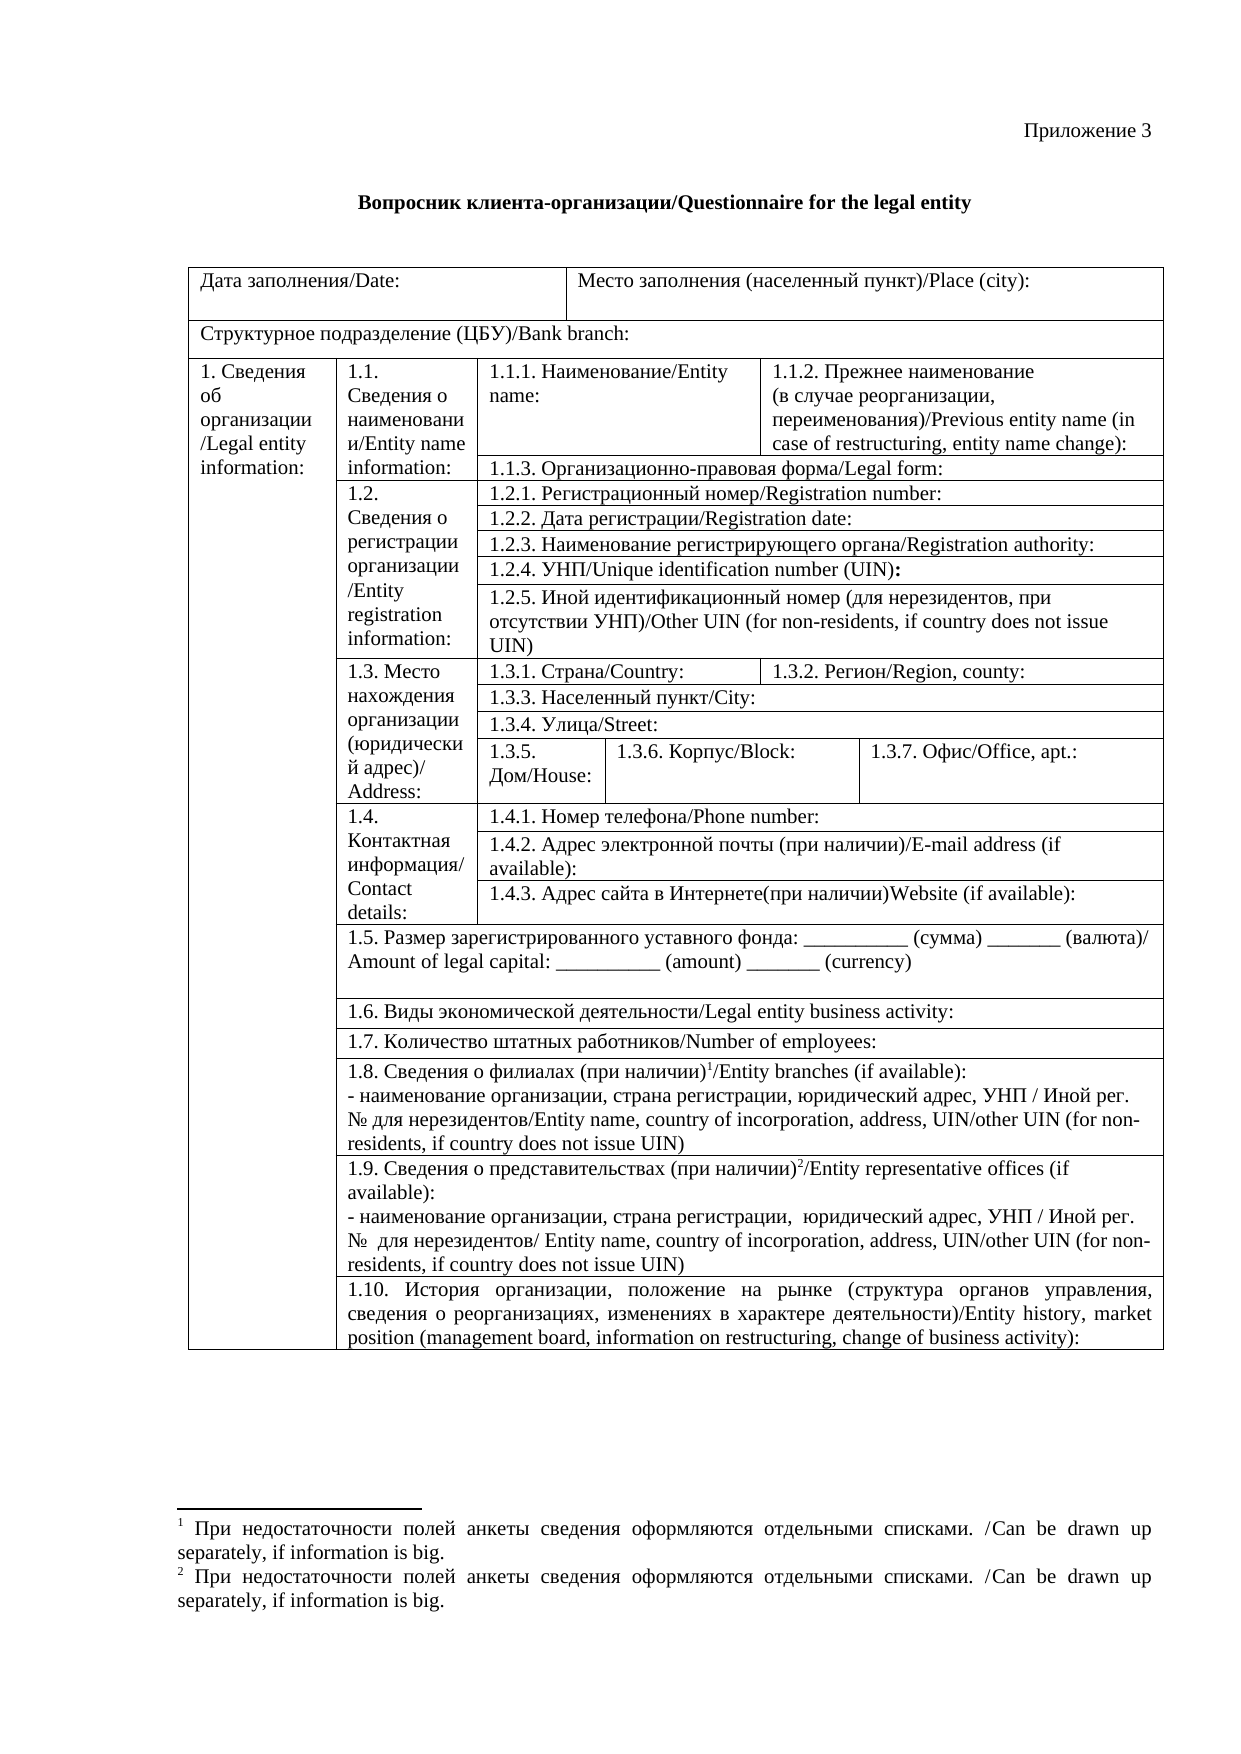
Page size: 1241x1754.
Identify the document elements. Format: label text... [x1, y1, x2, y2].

text Вопросник клиента-организации/Questionnaire for the legal entity [177, 190, 1152, 214]
table_cell 1.3.4. Улица/Street: [478, 712, 1163, 738]
table_cell 1.6. Виды экономической деятельности/Legal entity business activity: [337, 999, 1163, 1027]
table_cell 1. Сведения об организации/Legal entity information: [189, 359, 336, 1349]
table_cell 1.1.2. Прежнее наименование (в случае реорганизации, переименования)/Previous entity name (in case of restructuring, entity name change): [761, 359, 1163, 455]
table_cell 1.2.4. УНП/Unique identification number (UIN): [478, 557, 1163, 584]
table_cell 1.3.6. Корпус/Block: [606, 739, 859, 803]
table_cell 1.7. Количество штатных работников/Number of employees: [337, 1029, 1163, 1057]
table_header Дата заполнения/Date: [189, 268, 566, 320]
table_cell 1.4.3. Адрес сайта в Интернете(при наличии)Website (if available): [478, 881, 1163, 924]
table_cell 1.2.2. Дата регистрации/Registration date: [478, 506, 1163, 530]
table_cell 1.2.3. Наименование регистрирующего органа/Registration authority: [478, 531, 1163, 556]
table_cell 1.4.2. Адрес электронной почты (при наличии)/E-mail address (if available): [478, 832, 1163, 880]
table_cell 1.10. История организации, положение на рынке (структура органов управления, сведения о реорганизациях, изменениях в характере деятельности)/Entity history, market position (management board, information on restructuring, change of business activity): [337, 1277, 1163, 1349]
table_cell 1.1. Сведения о наименовании/Entity name information: [337, 359, 477, 480]
table_cell 1.1.3. Организационно-правовая форма/Legal form: [478, 456, 1163, 480]
table_cell 1.3.3. Населенный пункт/City: [478, 685, 1163, 711]
table_cell 1.3. Место нахождения организации (юридический адрес)/ Address: [337, 659, 477, 803]
table_cell 1.2.5. Иной идентификационный номер (для нерезидентов, при отсутствии УНП)/Other UIN (for non-residents, if country does not issue UIN) [478, 585, 1163, 657]
table_cell 1.3.2. Регион/Region, county: [761, 659, 1163, 684]
table_cell 1.4.1. Номер телефона/Phone number: [478, 804, 1163, 831]
table_cell 1.4. Контактная информация/ Contact details: [337, 804, 477, 924]
table_cell 1.1.1. Наименование/Entity name: [478, 359, 760, 455]
table_cell 1.2. Сведения о регистрации организации/Entity registration information: [337, 481, 477, 657]
table_cell 1.8. Сведения о филиалах (при наличии)/Entity branches (if available): - наименование организации, страна регистрации, юридический адрес, УНП / Иной рег. № для нерезидентов/Entity name, country of incorporation, address, UIN/other UIN (for non-residents, if country does not issue UIN) [337, 1059, 1163, 1155]
table_cell 1.5. Размер зарегистрированного уставного фонда: __________ (сумма) _______ (валюта)/ Amount of legal capital: __________ (amount) _______ (currency) [337, 925, 1163, 997]
table_cell 1.9. Сведения о представительствах (при наличии)/Entity representative offices (if available): - наименование организации, страна регистрации, юридический адрес, УНП / Иной рег. № для нерезидентов/ Entity name, country of incorporation, address, UIN/other UIN (for non-residents, if country does not issue UIN) [337, 1156, 1163, 1276]
table_cell Структурное подразделение (ЦБУ)/Bank branch: [189, 321, 1163, 358]
table_header Место заполнения (населенный пункт)/Place (city): [567, 268, 1163, 320]
text Приложение 3 [177, 118, 1152, 142]
table_cell 1.3.5. Дом/House: [478, 739, 605, 803]
table_cell 1.3.1. Страна/Country: [478, 659, 760, 684]
table_cell 1.2.1. Регистрационный номер/Registration number: [478, 481, 1163, 505]
table_cell 1.3.7. Офис/Office, apt.: [860, 739, 1163, 803]
